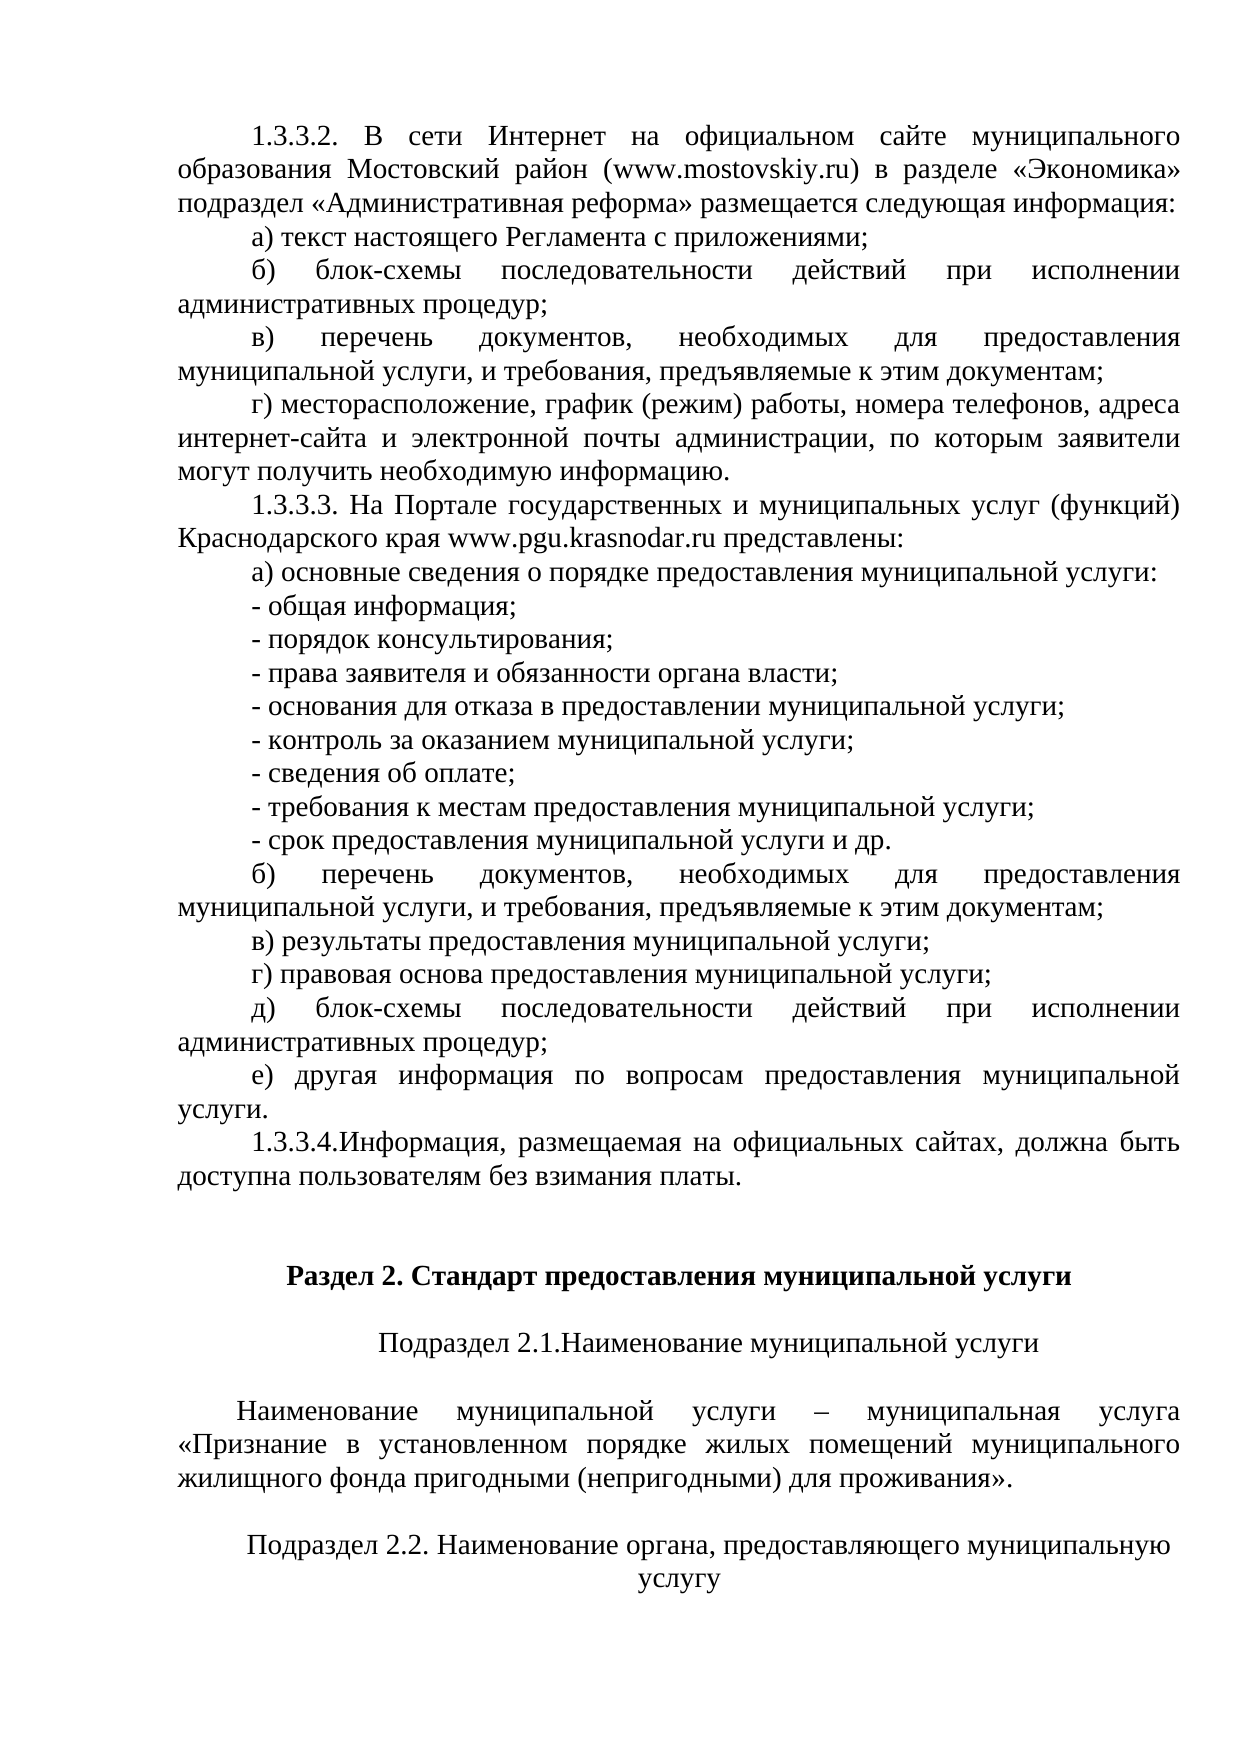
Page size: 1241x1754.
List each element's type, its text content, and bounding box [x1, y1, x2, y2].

text в) результаты предоставления муниципальной услуги; [177, 923, 1181, 957]
text Подраздел 2.2. Наименование органа, предоставляющего муниципальную услугу [177, 1527, 1181, 1594]
text Наименование муниципальной услуги – муниципальная услуга «Признание в установленном порядке жилых помещений муниципального жилищного фонда пригодными (непригодными) для проживания». [177, 1393, 1181, 1493]
text - права заявителя и обязанности органа власти; [177, 655, 1181, 688]
text - контроль за оказанием муниципальной услуги; [177, 722, 1181, 755]
text Подраздел 2.1.Наименование муниципальной услуги [177, 1326, 1181, 1359]
text в) перечень документов, необходимых для предоставления муниципальной услуги, и требования, предъявляемые к этим документам; [177, 319, 1181, 386]
text е) другая информация по вопросам предоставления муниципальной услуги. [177, 1057, 1181, 1124]
text Раздел 2. Стандарт предоставления муниципальной услуги [177, 1258, 1181, 1292]
text б) перечень документов, необходимых для предоставления муниципальной услуги, и требования, предъявляемые к этим документам; [177, 856, 1181, 923]
text 1.3.3.3. На Портале государственных и муниципальных услуг (функций) Краснодарского края www.pgu.krasnodar.ru представлены: [177, 487, 1181, 554]
text а) основные сведения о порядке предоставления муниципальной услуги: [177, 554, 1181, 588]
text - срок предоставления муниципальной услуги и др. [177, 822, 1181, 856]
text 1.3.3.2. В сети Интернет на официальном сайте муниципального образования Мостовский район (www.mostovskiy.ru) в разделе «Экономика» подраздел «Административная реформа» размещается следующая информация: [177, 118, 1181, 219]
text б) блок-схемы последовательности действий при исполнении административных процедур; [177, 252, 1181, 319]
text д) блок-схемы последовательности действий при исполнении административных процедур; [177, 990, 1181, 1057]
text - сведения об оплате; [177, 755, 1181, 789]
text г) правовая основа предоставления муниципальной услуги; [177, 957, 1181, 990]
text - основания для отказа в предоставлении муниципальной услуги; [177, 688, 1181, 722]
text г) месторасположение, график (режим) работы, номера телефонов, адреса интернет-сайта и электронной почты администрации, по которым заявители могут получить необходимую информацию. [177, 386, 1181, 487]
text 1.3.3.4.Информация, размещаемая на официальных сайтах, должна быть доступна пользователям без взимания платы. [177, 1124, 1181, 1191]
text - требования к местам предоставления муниципальной услуги; [177, 789, 1181, 822]
text - порядок консультирования; [177, 621, 1181, 655]
text - общая информация; [177, 588, 1181, 621]
text а) текст настоящего Регламента с приложениями; [177, 219, 1181, 252]
